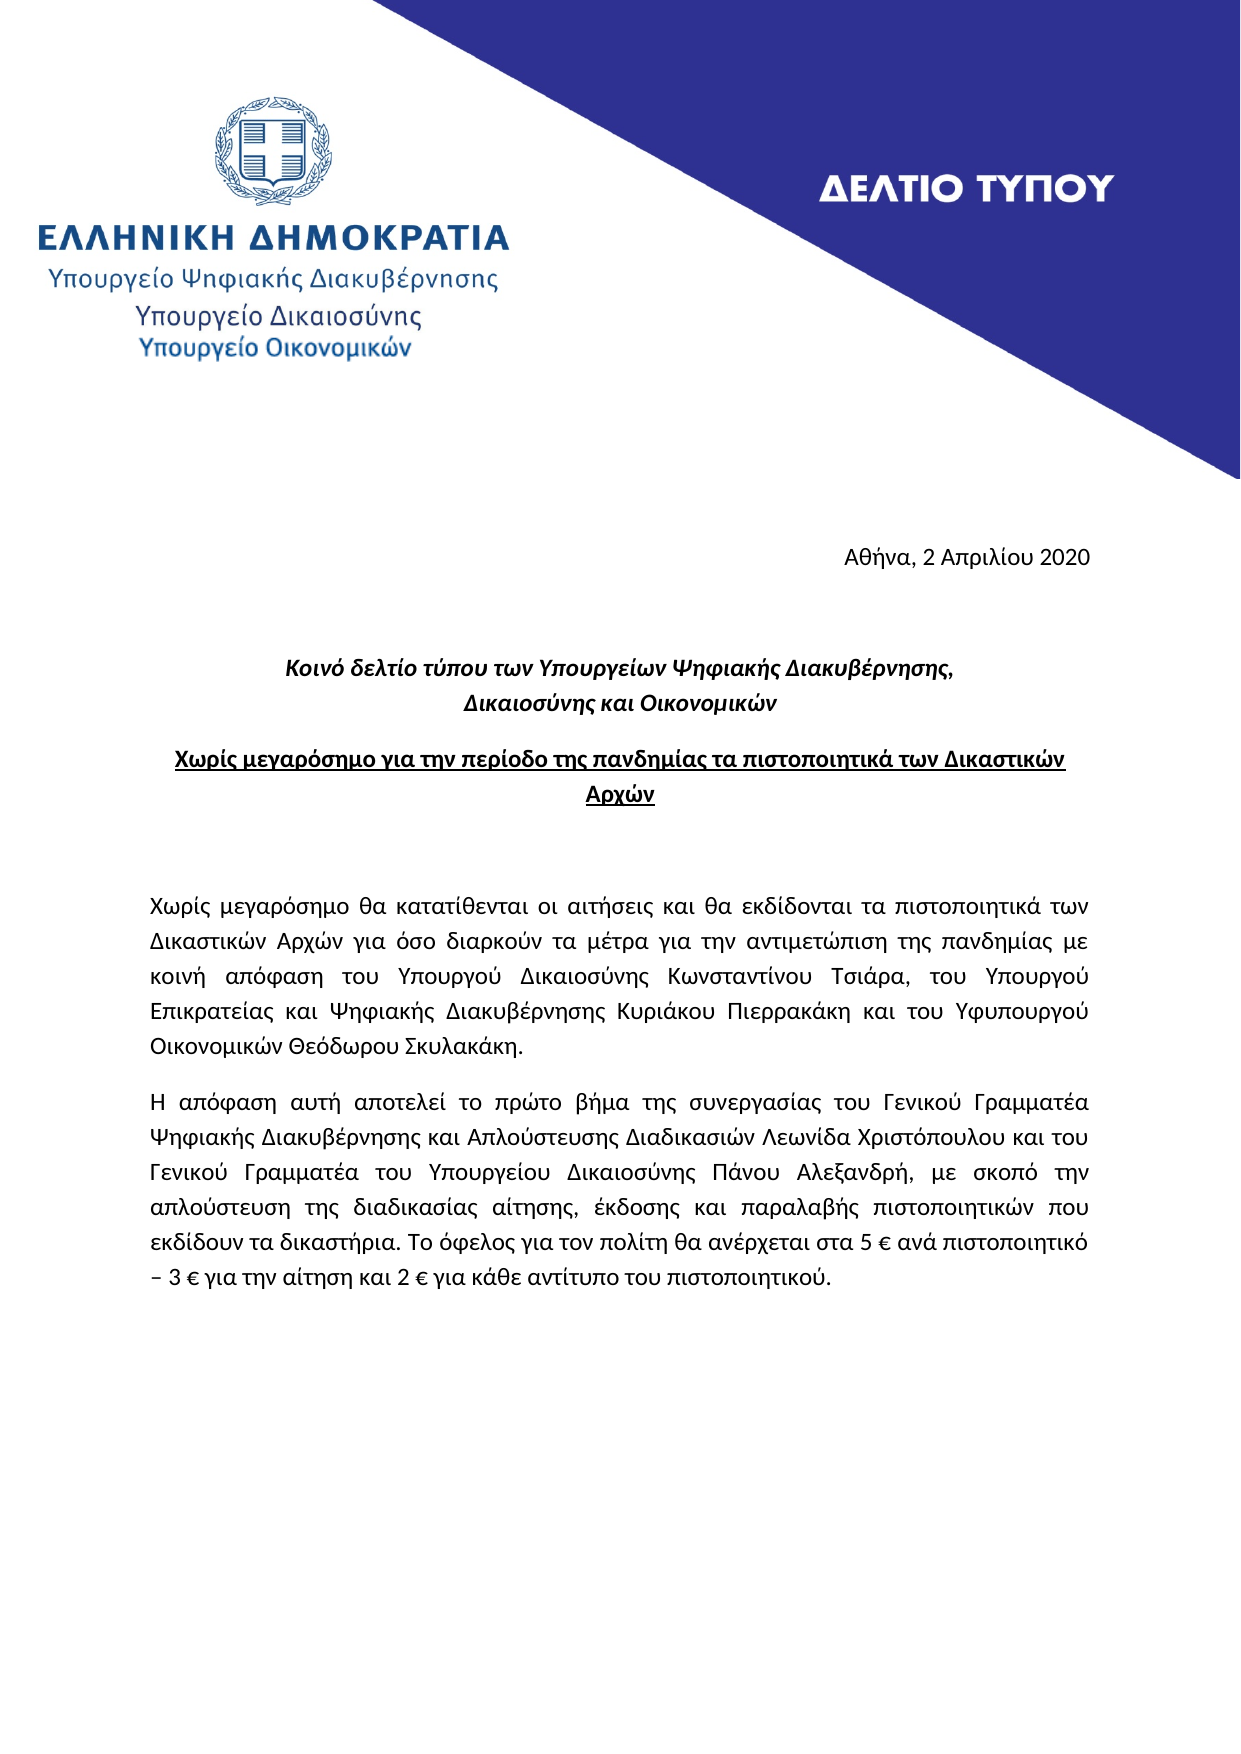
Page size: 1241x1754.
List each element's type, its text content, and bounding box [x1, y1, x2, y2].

text Κοινό δελτίο τύπου των Υπουργείων Ψηφιακής Διακυβέρνησης, [150, 652, 1090, 683]
text Αθήνα, 2 Απριλίου 2020 [150, 541, 1090, 571]
text Χωρίς μεγαρόσημο για την περίοδο της πανδημίας τα πιστοποιητικά των Δικαστικών Αρχών [150, 743, 1090, 809]
text Η απόφαση αυτή αποτελεί το πρώτο βήμα της συνεργασίας του Γενικού Γραμματέα Ψηφιακής Διακυβέρνησης και Απλούστευσης Διαδικασιών Λεωνίδα Χριστόπουλου και του Γενικού Γραμματέα του Υπουργείου Δικαιοσύνης Πάνου Αλεξανδρή, με σκοπό την απλούστευση της διαδικασίας αίτησης, έκδοσης και παραλαβής πιστοποιητικών που εκδίδουν τα δικαστήρια. Το όφελος για τον πολίτη θα ανέρχεται στα 5 € ανά πιστοποιητικό – 3 € για την αίτηση και 2 € για κάθε αντίτυπο του πιστοποιητικού. [150, 1086, 1090, 1291]
text Δικαιοσύνης και Οικονομικών [150, 687, 1090, 718]
picture [1, 0, 1241, 479]
text Χωρίς μεγαρόσημο θα κατατίθενται οι αιτήσεις και θα εκδίδονται τα πιστοποιητικά των Δικαστικών Αρχών για όσο διαρκούν τα μέτρα για την αντιμετώπιση της πανδημίας με κοινή απόφαση του Υπουργού Δικαιοσύνης Κωνσταντίνου Τσιάρα, του Υπουργού Επικρατείας και Ψηφιακής Διακυβέρνησης Κυριάκου Πιερρακάκη και του Υφυπουργού Οικονομικών Θεόδωρου Σκυλακάκη. [150, 890, 1090, 1061]
